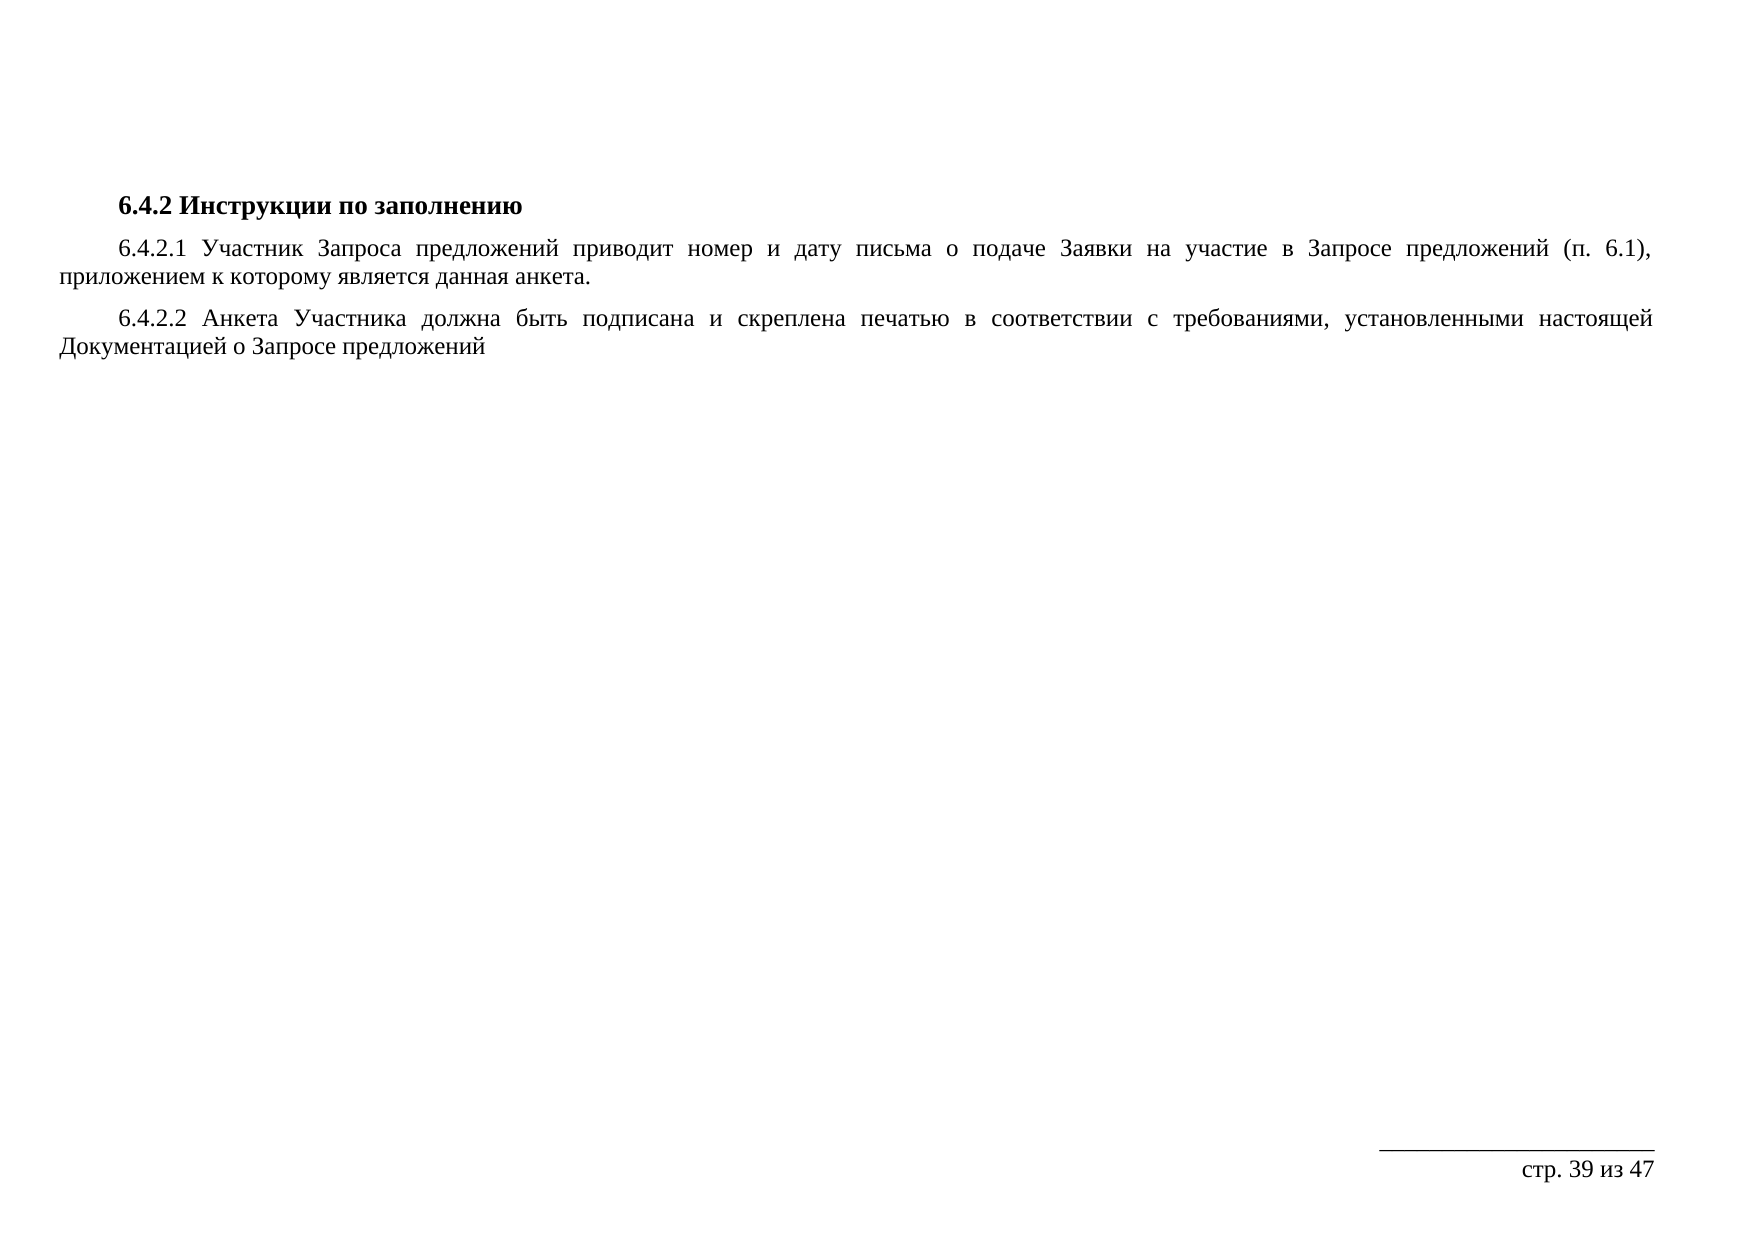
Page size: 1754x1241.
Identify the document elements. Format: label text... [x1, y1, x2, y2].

text 6.4.2.1 Участник Запроса предложений приводит номер и дату письма о подаче Заявки на участие в Запросе предложений (п. 6.1), приложением к которому является данная анкета. [59, 233, 1654, 290]
text 6.4.2.2 Анкета Участника должна быть подписана и скреплена печатью в соответствии с требованиями, установленными настоящей Документацией о Запросе предложений [59, 303, 1654, 360]
subtitle 6.4.2 Инструкции по заполнению [118, 189, 1654, 220]
